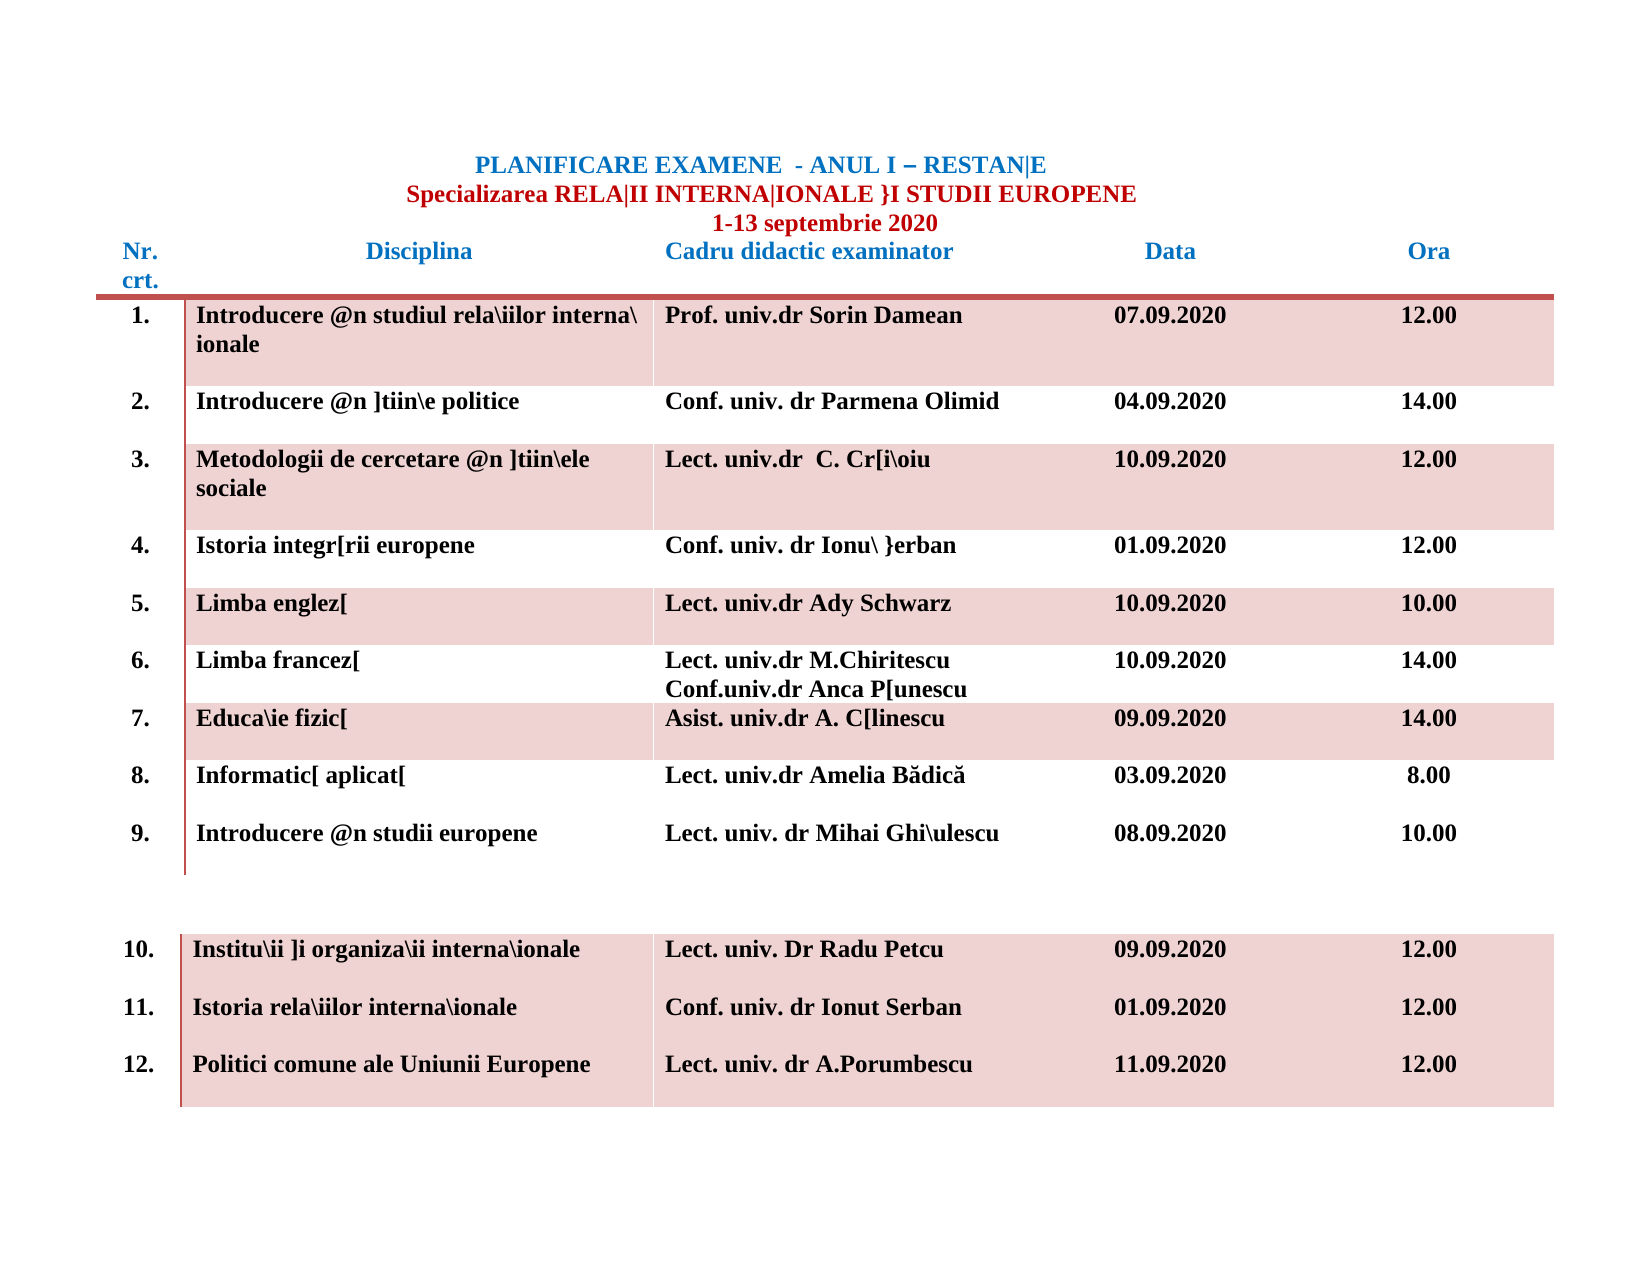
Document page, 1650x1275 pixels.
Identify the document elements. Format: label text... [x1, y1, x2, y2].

table_cell 14.00 [1303, 386, 1554, 444]
table_cell 9. [96, 818, 184, 875]
table_cell 5. [96, 588, 184, 645]
table_header 12.00 [1303, 934, 1554, 992]
text PLANIFICARE EXAMENE - ANUL I – RESTAN|E [150, 150, 1500, 179]
table_cell 12.00 [1303, 1049, 1554, 1107]
table_cell Educa\ie fizic[ [186, 703, 653, 760]
table_cell 10.09.2020 [1037, 444, 1303, 530]
table_header Disciplina [185, 236, 653, 294]
table_cell 12.00 [1303, 300, 1554, 386]
table_cell 10.00 [1303, 588, 1554, 645]
table_cell Prof. univ.dr Sorin Damean [654, 300, 1037, 386]
table_cell 10.09.2020 [1037, 588, 1303, 645]
table_header Nr. crt. [96, 236, 184, 294]
table_cell Istoria rela\iilor interna\ionale [182, 992, 653, 1049]
table_header Data [1037, 236, 1303, 294]
table_cell Informatic[ aplicat[ [186, 760, 653, 818]
table_cell 12.00 [1303, 992, 1554, 1049]
table_header 10. [96, 934, 180, 992]
table_cell Introducere @n studii europene [186, 818, 653, 875]
table_cell 08.09.2020 [1037, 818, 1303, 875]
table_cell 12. [96, 1049, 180, 1107]
table_cell 10.00 [1303, 818, 1554, 875]
table_cell Introducere @n studiul rela\iilor interna\ionale [186, 300, 653, 386]
table_cell Conf. univ. dr Ionut Serban [654, 992, 1037, 1049]
table_cell 11.09.2020 [1037, 1049, 1303, 1107]
table_cell 03.09.2020 [1037, 760, 1303, 818]
table_cell 6. [96, 645, 184, 703]
table_cell 10.09.2020 [1037, 645, 1303, 703]
table_cell Lect. univ.dr Ady Schwarz [654, 588, 1037, 645]
table_cell 2. [96, 386, 184, 444]
table_cell Politici comune ale Uniunii Europene [182, 1049, 653, 1107]
table_cell Limba francez[ [186, 645, 653, 703]
table_cell 14.00 [1303, 703, 1554, 760]
table_header 09.09.2020 [1037, 934, 1303, 992]
table_cell 11. [96, 992, 180, 1049]
table_cell 3. [96, 444, 184, 530]
table_cell Lect. univ. dr A.Porumbescu [654, 1049, 1037, 1107]
table_cell 4. [96, 530, 184, 588]
table_cell Metodologii de cercetare @n ]tiin\ele sociale [186, 444, 653, 530]
table_header Lect. univ. Dr Radu Petcu [654, 934, 1037, 992]
table_cell 01.09.2020 [1037, 992, 1303, 1049]
table_cell 09.09.2020 [1037, 703, 1303, 760]
table_cell 8.00 [1303, 760, 1554, 818]
table_header Ora [1303, 236, 1554, 294]
table_cell Conf. univ. dr Parmena Olimid [654, 386, 1037, 444]
table_cell Asist. univ.dr A. C[linescu [654, 703, 1037, 760]
table_cell 07.09.2020 [1037, 300, 1303, 386]
table_cell 04.09.2020 [1037, 386, 1303, 444]
table_cell Introducere @n ]tiin\e politice [186, 386, 653, 444]
table_cell Lect. univ.dr Amelia Bădică [654, 760, 1037, 818]
table_header Cadru didactic examinator [654, 236, 1037, 294]
table_cell 1. [96, 300, 184, 386]
text 1-13 septembrie 2020 [150, 208, 1500, 236]
table_header Institu\ii ]i organiza\ii interna\ionale [182, 934, 653, 992]
table_cell Istoria integr[rii europene [186, 530, 653, 588]
table_cell Conf. univ. dr Ionu\ }erban [654, 530, 1037, 588]
text Specializarea RELA|II INTERNA|IONALE }I STUDII EUROPENE [150, 179, 1500, 208]
table_cell 12.00 [1303, 444, 1554, 530]
table_cell 01.09.2020 [1037, 530, 1303, 588]
table_cell 12.00 [1303, 530, 1554, 588]
table_cell Limba englez[ [186, 588, 653, 645]
table_cell Lect. univ.dr M.Chiritescu Conf.univ.dr Anca P[unescu [654, 645, 1037, 703]
table_cell 8. [96, 760, 184, 818]
table_cell 7. [96, 703, 184, 760]
table_cell 14.00 [1303, 645, 1554, 703]
table_cell Lect. univ.dr C. Cr[i\oiu [654, 444, 1037, 530]
table_cell Lect. univ. dr Mihai Ghi\ulescu [654, 818, 1037, 875]
